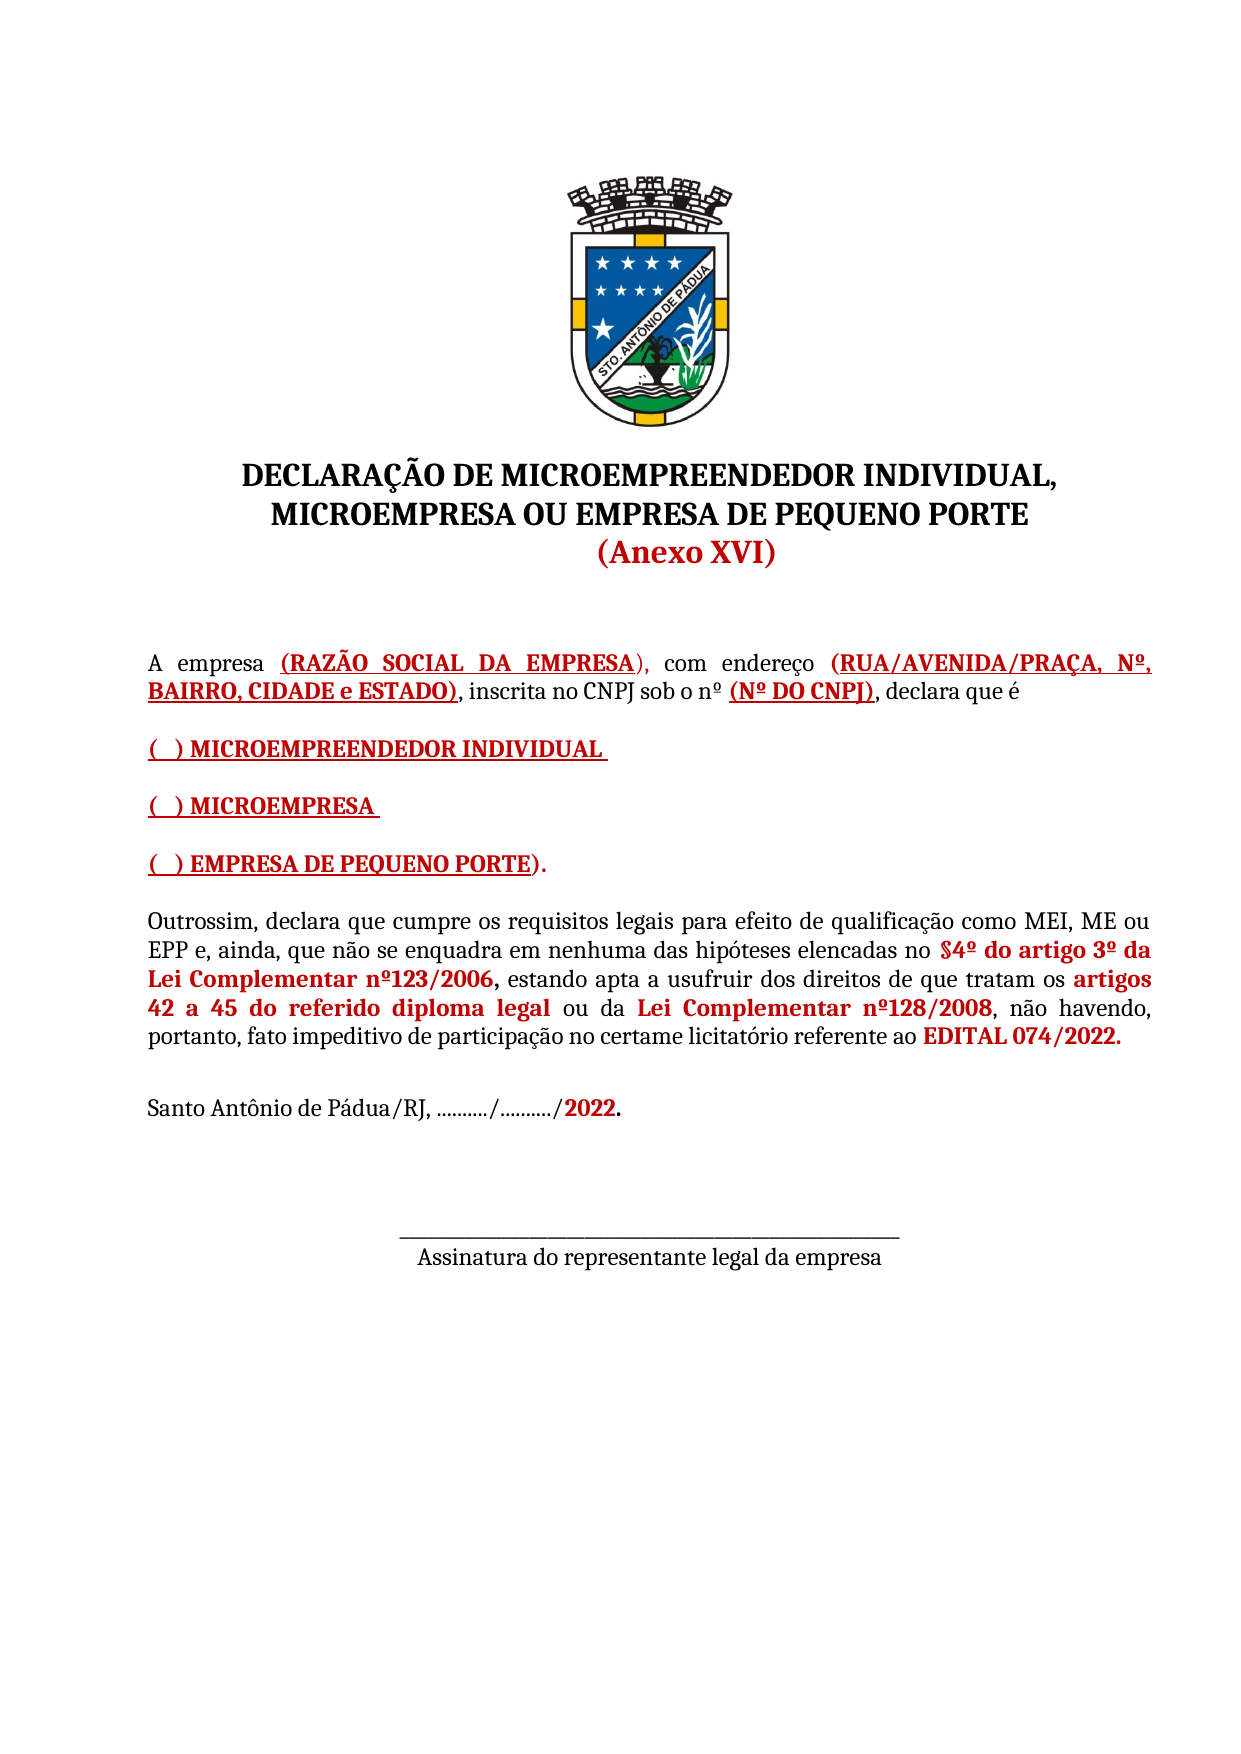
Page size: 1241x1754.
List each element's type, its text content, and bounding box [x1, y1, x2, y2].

text ( ) EMPRESA DE PEQUENO PORTE). [148, 850, 1152, 878]
text ( ) MICROEMPRESA [148, 792, 1152, 821]
text Santo Antônio de Pádua/RJ, ........../........../2022. [148, 1094, 1152, 1123]
picture [557, 170, 742, 433]
text (Anexo XVI) [148, 533, 1152, 572]
text ( ) MICROEMPREENDEDOR INDIVIDUAL [148, 735, 1152, 763]
text Assinatura do representante legal da empresa [148, 1243, 1152, 1272]
text Outrossim, declara que cumpre os requisitos legais para efeito de qualificação como MEI, ME ou EPP e, ainda, que não se enquadra em nenhuma das hipóteses elencadas no §4º do artigo 3º da Lei Complementar nº123/2006, estando apta a usufruir dos direitos de que tratam os artigos 42 a 45 do referido diploma legal ou da Lei Complementar nº128/2008, não havendo, portanto, fato impeditivo de participação no certame licitatório referente ao EDITAL 074/2022. [148, 907, 1152, 1051]
text DECLARAÇÃO DE MICROEMPREENDEDOR INDIVIDUAL, MICROEMPRESA OU EMPRESA DE PEQUENO PORTE [148, 457, 1152, 533]
text ______________________________________________________ [148, 1214, 1152, 1243]
text A empresa (RAZÃO SOCIAL DA EMPRESA), com endereço (RUA/AVENIDA/PRAÇA, Nº, BAIRRO, CIDADE e ESTADO), inscrita no CNPJ sob o nº (Nº DO CNPJ), declara que é [148, 648, 1152, 706]
